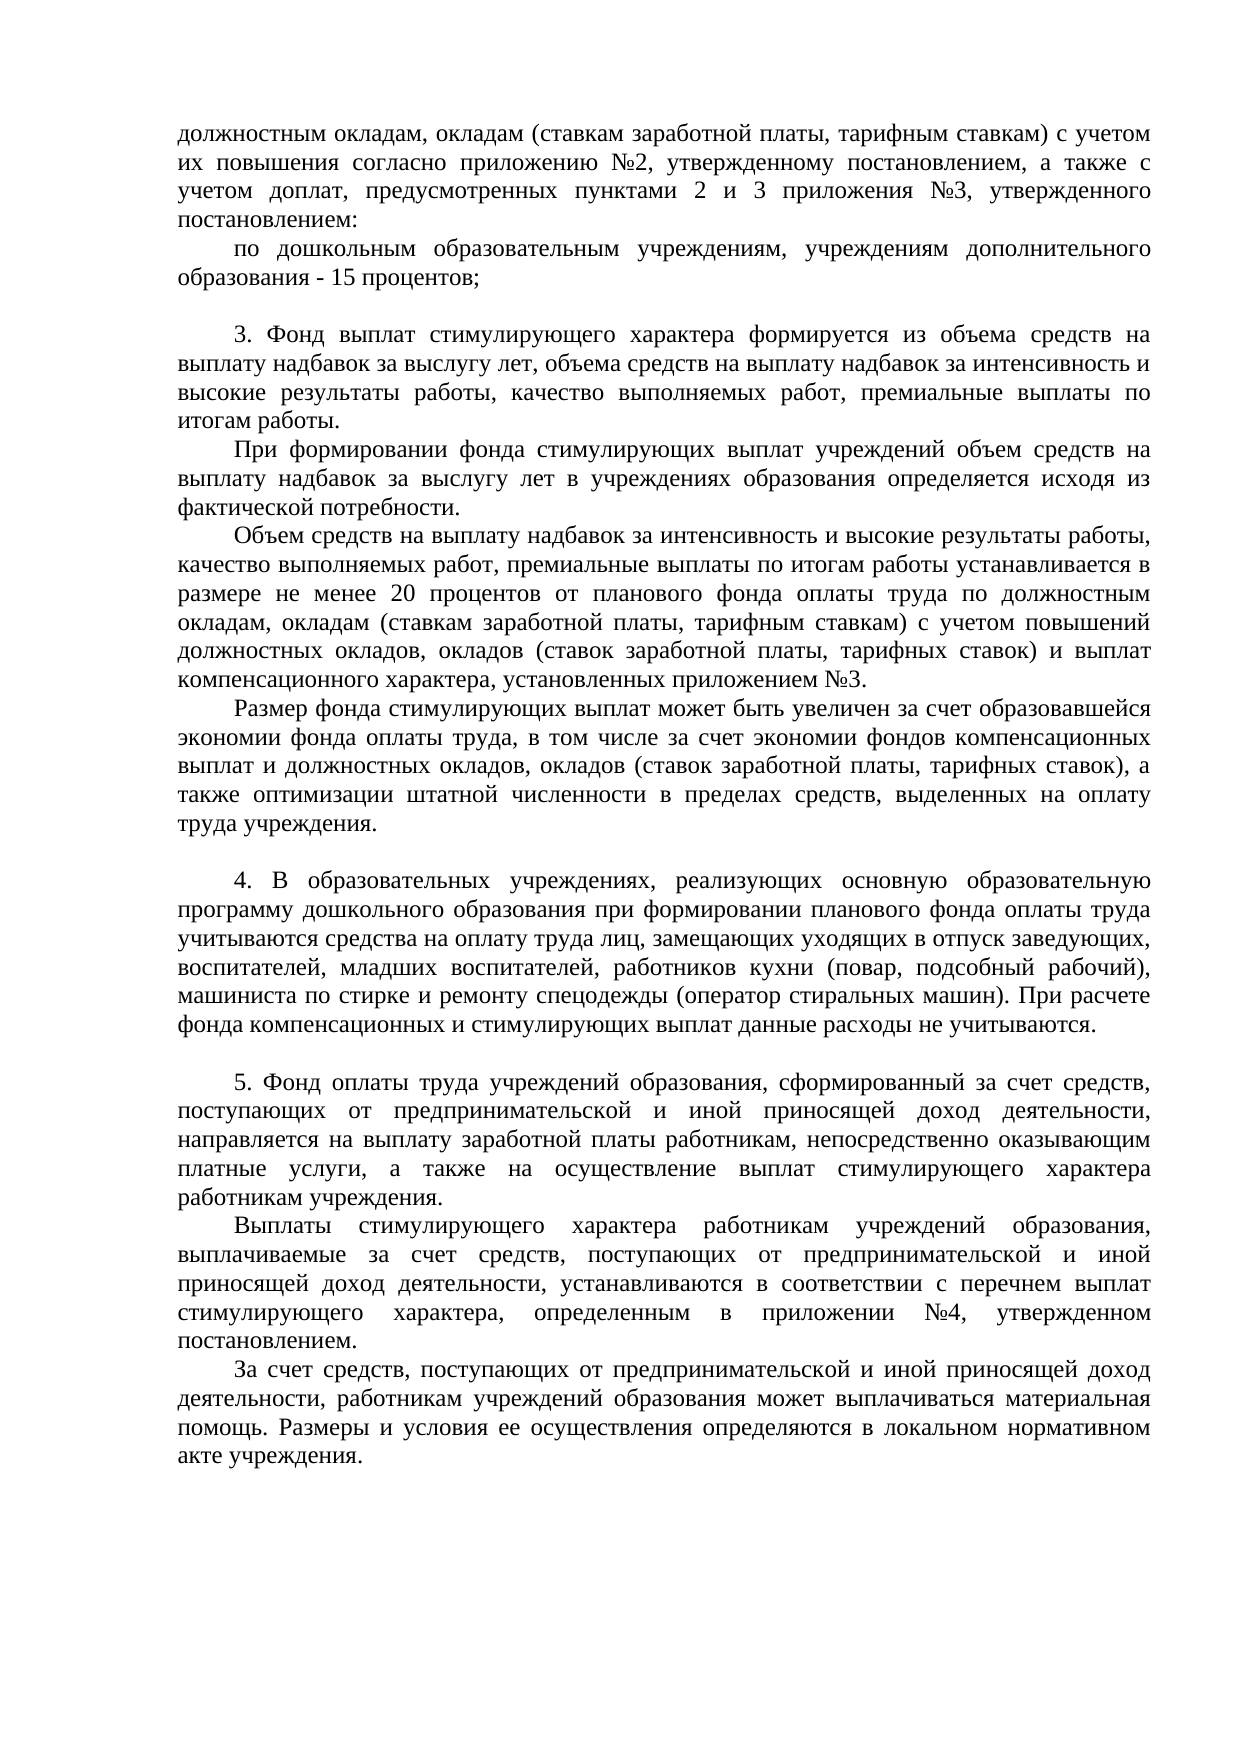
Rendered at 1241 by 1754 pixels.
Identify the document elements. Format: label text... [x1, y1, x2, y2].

text по дошкольным образовательным учреждениям, учреждениям дополнительного образования - 15 процентов; [177, 233, 1152, 291]
text 5. Фонд оплаты труда учреждений образования, сформированный за счет средств, поступающих от предпринимательской и иной приносящей доход деятельности, направляется на выплату заработной платы работникам, непосредственно оказывающим платные услуги, а также на осуществление выплат стимулирующего характера работникам учреждения. [177, 1067, 1152, 1211]
text За счет средств, поступающих от предпринимательской и иной приносящей доход деятельности, работникам учреждений образования может выплачиваться материальная помощь. Размеры и условия ее осуществления определяются в локальном нормативном акте учреждения. [177, 1354, 1152, 1469]
text 4. В образовательных учреждениях, реализующих основную образовательную программу дошкольного образования при формировании планового фонда оплаты труда учитываются средства на оплату труда лиц, замещающих уходящих в отпуск заведующих, воспитателей, младших воспитателей, работников кухни (повар, подсобный рабочий), машиниста по стирке и ремонту спецодежды (оператор стиральных машин). При расчете фонда компенсационных и стимулирующих выплат данные расходы не учитываются. [177, 866, 1152, 1038]
text Выплаты стимулирующего характера работникам учреждений образования, выплачиваемые за счет средств, поступающих от предпринимательской и иной приносящей доход деятельности, устанавливаются в соответствии с перечнем выплат стимулирующего характера, определенным в приложении №4, утвержденном постановлением. [177, 1211, 1152, 1354]
text Размер фонда стимулирующих выплат может быть увеличен за счет образовавшейся экономии фонда оплаты труда, в том числе за счет экономии фондов компенсационных выплат и должностных окладов, окладов (ставок заработной платы, тарифных ставок), а также оптимизации штатной численности в пределах средств, выделенных на оплату труда учреждения. [177, 693, 1152, 837]
text При формировании фонда стимулирующих выплат учреждений объем средств на выплату надбавок за выслугу лет в учреждениях образования определяется исходя из фактической потребности. [177, 434, 1152, 521]
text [177, 118, 1152, 233]
text Объем средств на выплату надбавок за интенсивность и высокие результаты работы, качество выполняемых работ, премиальные выплаты по итогам работы устанавливается в размере не менее 20 процентов от планового фонда оплаты труда по должностным окладам, окладам (ставкам заработной платы, тарифным ставкам) с учетом повышений должностных окладов, окладов (ставок заработной платы, тарифных ставок) и выплат компенсационного характера, установленных приложением №3. [177, 521, 1152, 693]
text 3. Фонд выплат стимулирующего характера формируется из объема средств на выплату надбавок за выслугу лет, объема средств на выплату надбавок за интенсивность и высокие результаты работы, качество выполняемых работ, премиальные выплаты по итогам работы. [177, 319, 1152, 434]
